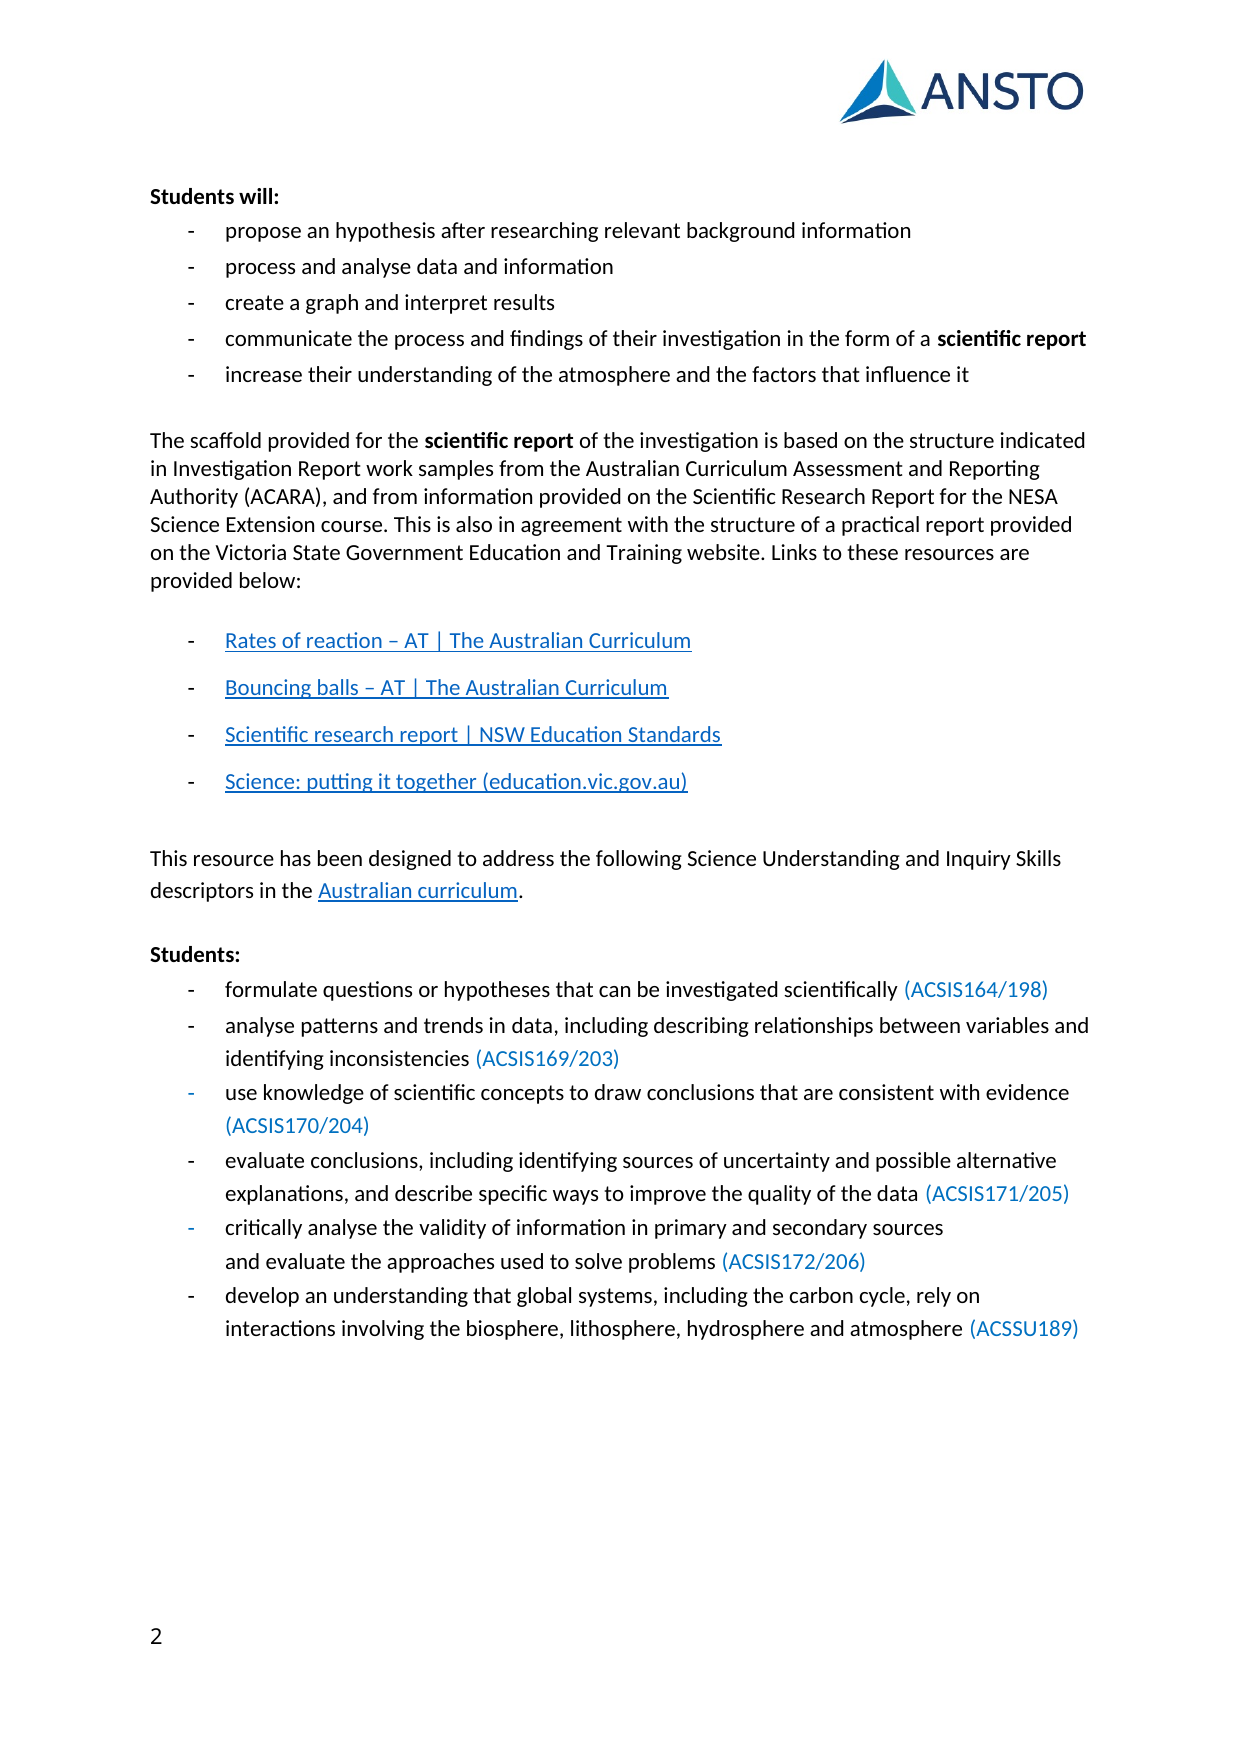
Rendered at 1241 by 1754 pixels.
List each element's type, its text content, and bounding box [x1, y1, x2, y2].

text This resource has been designed to address the following Science Understanding and Inquiry Skills descriptors in the Australian curriculum. [150, 844, 1090, 904]
list analyse patterns and trends in data, including describing relationships between variables and identifying inconsistencies (ACSIS169/203) [187, 1008, 1090, 1072]
list critically analyse the validity of information in primary and secondary sources and evaluate the approaches used to solve problems (ACSIS172/206) [187, 1211, 1090, 1275]
list use knowledge of scientific concepts to draw conclusions that are consistent with evidence (ACSIS170/204) [187, 1076, 1090, 1139]
list evaluate conclusions, including identifying sources of uncertainty and possible alternative explanations, and describe specific ways to improve the quality of the data (ACSIS171/205) [187, 1144, 1090, 1207]
list increase their understanding of the atmosphere and the factors that influence it [187, 358, 1090, 389]
list propose an hypothesis after researching relevant background information [187, 214, 1090, 246]
text Students: [150, 940, 1090, 968]
list process and analyse data and information [187, 250, 1090, 282]
list Bouncing balls – AT | The Australian Curriculum [187, 671, 1090, 702]
list Science: putting it together (education.vic.gov.au) [187, 765, 1090, 796]
text Students will: [150, 182, 1090, 210]
list formulate questions or hypotheses that can be investigated scientifically (ACSIS164/198) [187, 973, 1090, 1004]
list Rates of reaction – AT | The Australian Curriculum [187, 624, 1090, 655]
list create a graph and interpret results [187, 286, 1090, 317]
list develop an understanding that global systems, including the carbon cycle, rely on interactions involving the biosphere, lithosphere, hydrosphere and atmosphere (ACSSU189) [187, 1279, 1090, 1342]
text The scaffold provided for the scientific report of the investigation is based on the structure indicated in Investigation Report work samples from the Australian Curriculum Assessment and Reporting Authority (ACARA), and from information provided on the Scientific Research Report for the NESA Science Extension course. This is also in agreement with the structure of a practical report provided on the Victoria State Government Education and Training website. Links to these resources are provided below: [150, 426, 1090, 594]
picture [837, 58, 1085, 128]
list communicate the process and findings of their investigation in the form of a scientific report [187, 322, 1090, 353]
list Scientific research report | NSW Education Standards [187, 718, 1090, 749]
